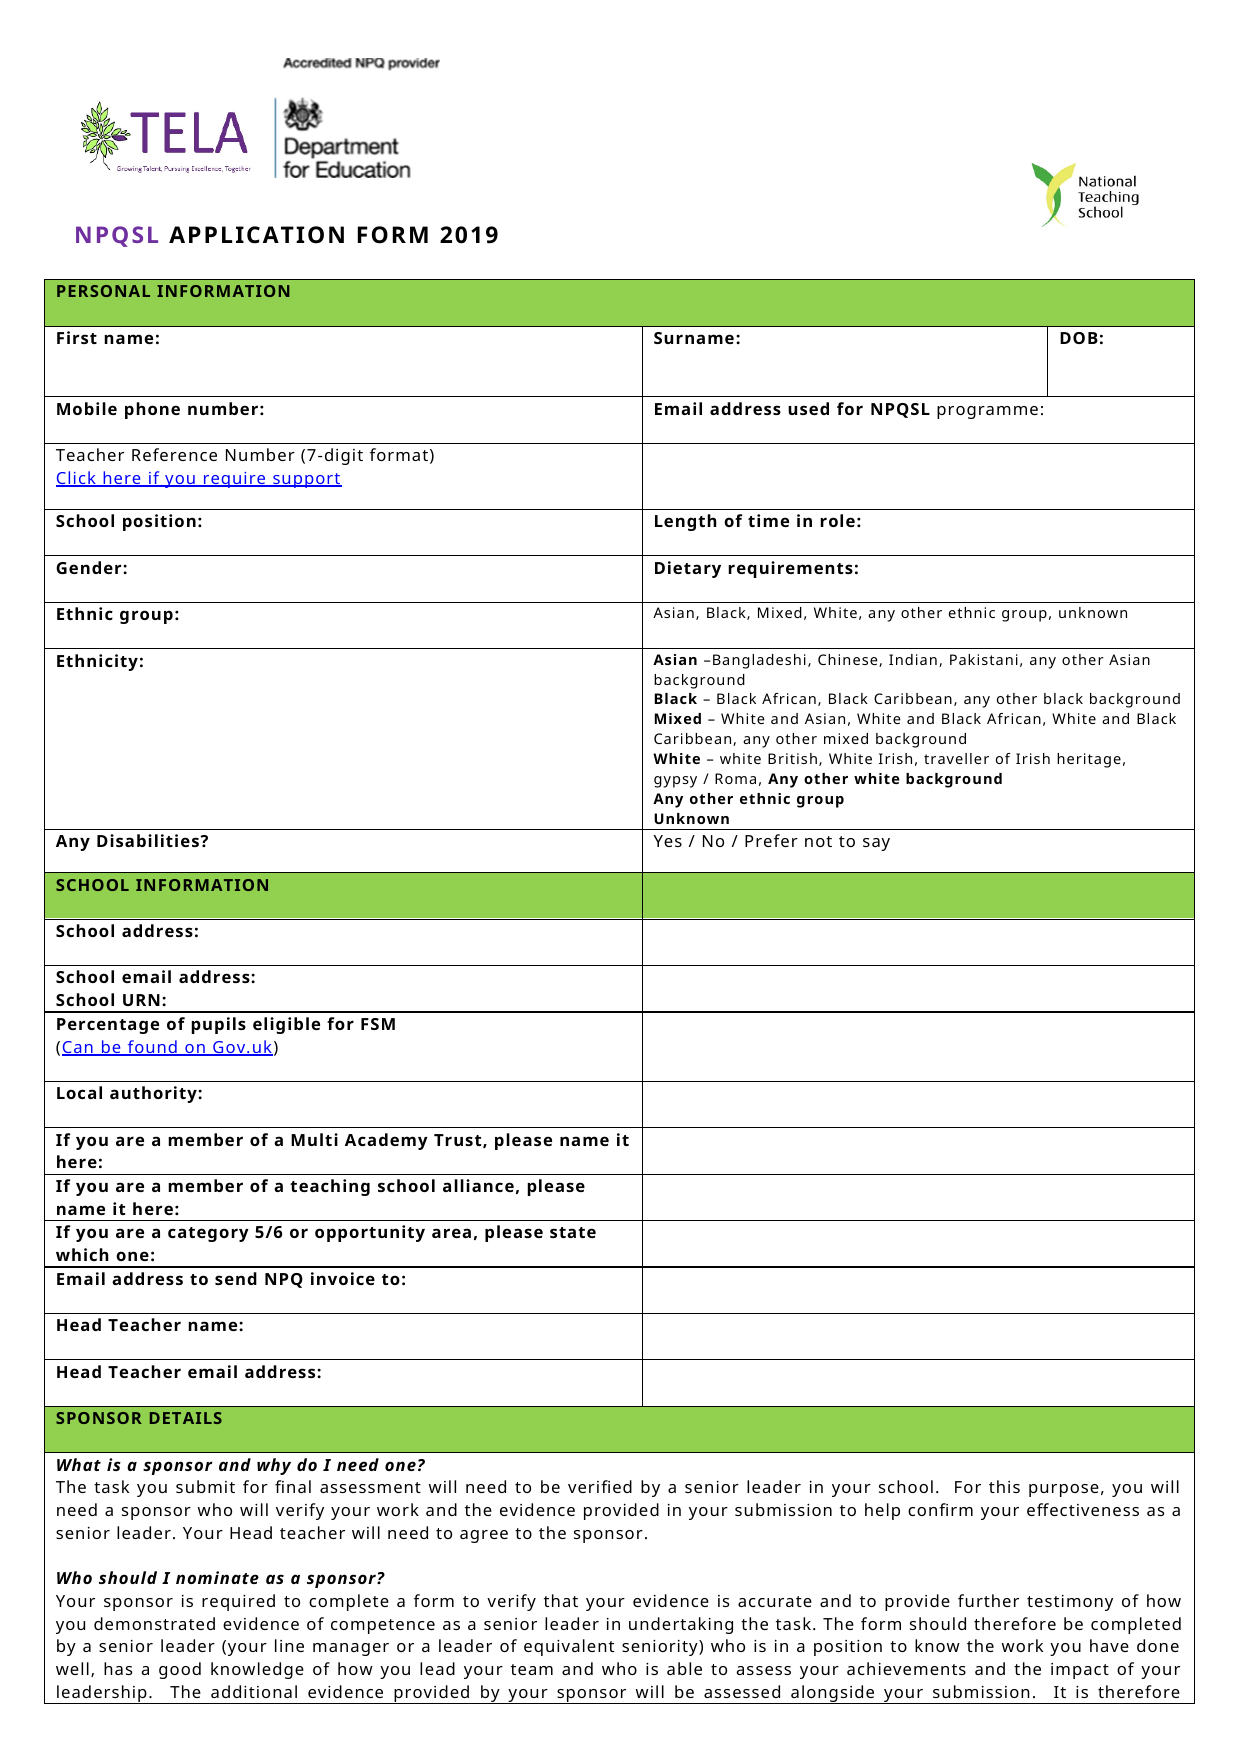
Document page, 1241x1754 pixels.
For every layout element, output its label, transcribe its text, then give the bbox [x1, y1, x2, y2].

table_cell SPONSOR DETAILS [45, 1407, 1194, 1452]
table_cell Length of time in role: [643, 510, 1194, 555]
picture [274, 58, 440, 178]
table_cell [643, 1128, 1194, 1173]
table_cell Mobile phone number: [45, 397, 642, 443]
table_cell Yes / No / Prefer not to say [643, 830, 1194, 872]
table_cell School address: [45, 920, 642, 965]
table_cell Local authority: [45, 1082, 642, 1127]
table_cell Percentage of pupils eligible for FSM (Can be found on Gov.uk) [45, 1013, 642, 1081]
picture [1030, 157, 1150, 227]
picture [73, 89, 267, 178]
table_cell Gender: [45, 556, 642, 602]
table_cell [643, 873, 1194, 918]
table_cell Email address used for NPQSL programme: [643, 397, 1194, 443]
table_cell Teacher Reference Number (7-digit format) Click here if you require support [45, 444, 642, 509]
table_cell Asian –Bangladeshi, Chinese, Indian, Pakistani, any other Asian background Black – Black African, Black Caribbean, any other black background Mixed – White and Asian, White and Black African, White and Black Caribbean, any other mixed background White – white British, White Irish, traveller of Irish heritage, gypsy / Roma, Any other white background Any other ethnic group Unknown [643, 649, 1194, 828]
table_cell Email address to send NPQ invoice to: [45, 1268, 642, 1313]
table_cell Surname: [643, 327, 1047, 396]
table_cell Ethnicity: [45, 649, 642, 828]
table_cell [643, 1360, 1194, 1406]
table_cell SCHOOL INFORMATION [45, 873, 642, 918]
table_cell First name: [45, 327, 642, 396]
table_cell [643, 1314, 1194, 1359]
table_cell If you are a member of a Multi Academy Trust, please name it here: [45, 1128, 642, 1173]
table_cell Head Teacher name: [45, 1314, 642, 1359]
table_cell School position: [45, 510, 642, 555]
table_cell [643, 966, 1194, 1011]
table_cell [643, 920, 1194, 965]
table_cell [643, 1082, 1194, 1127]
table_cell [643, 1175, 1194, 1220]
table_cell Ethnic group: [45, 603, 642, 648]
table_cell Dietary requirements: [643, 556, 1194, 602]
table_cell School email address: School URN: [45, 966, 642, 1011]
table_cell Any Disabilities? [45, 830, 642, 872]
table_cell [643, 1268, 1194, 1313]
table_cell If you are a member of a teaching school alliance, please name it here: [45, 1175, 642, 1220]
table_cell [643, 1221, 1194, 1266]
table_cell [643, 444, 1194, 509]
subtitle NPQsL application form 2019 [74, 219, 1167, 251]
table_header PERSONAL INFORMATION [45, 280, 1194, 326]
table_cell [45, 1453, 1194, 1703]
table_cell Head Teacher email address: [45, 1360, 642, 1406]
table_cell If you are a category 5/6 or opportunity area, please state which one: [45, 1221, 642, 1266]
table_cell Asian, Black, Mixed, White, any other ethnic group, unknown [643, 603, 1194, 648]
table_cell [643, 1013, 1194, 1081]
table_cell DOB: [1048, 327, 1194, 396]
